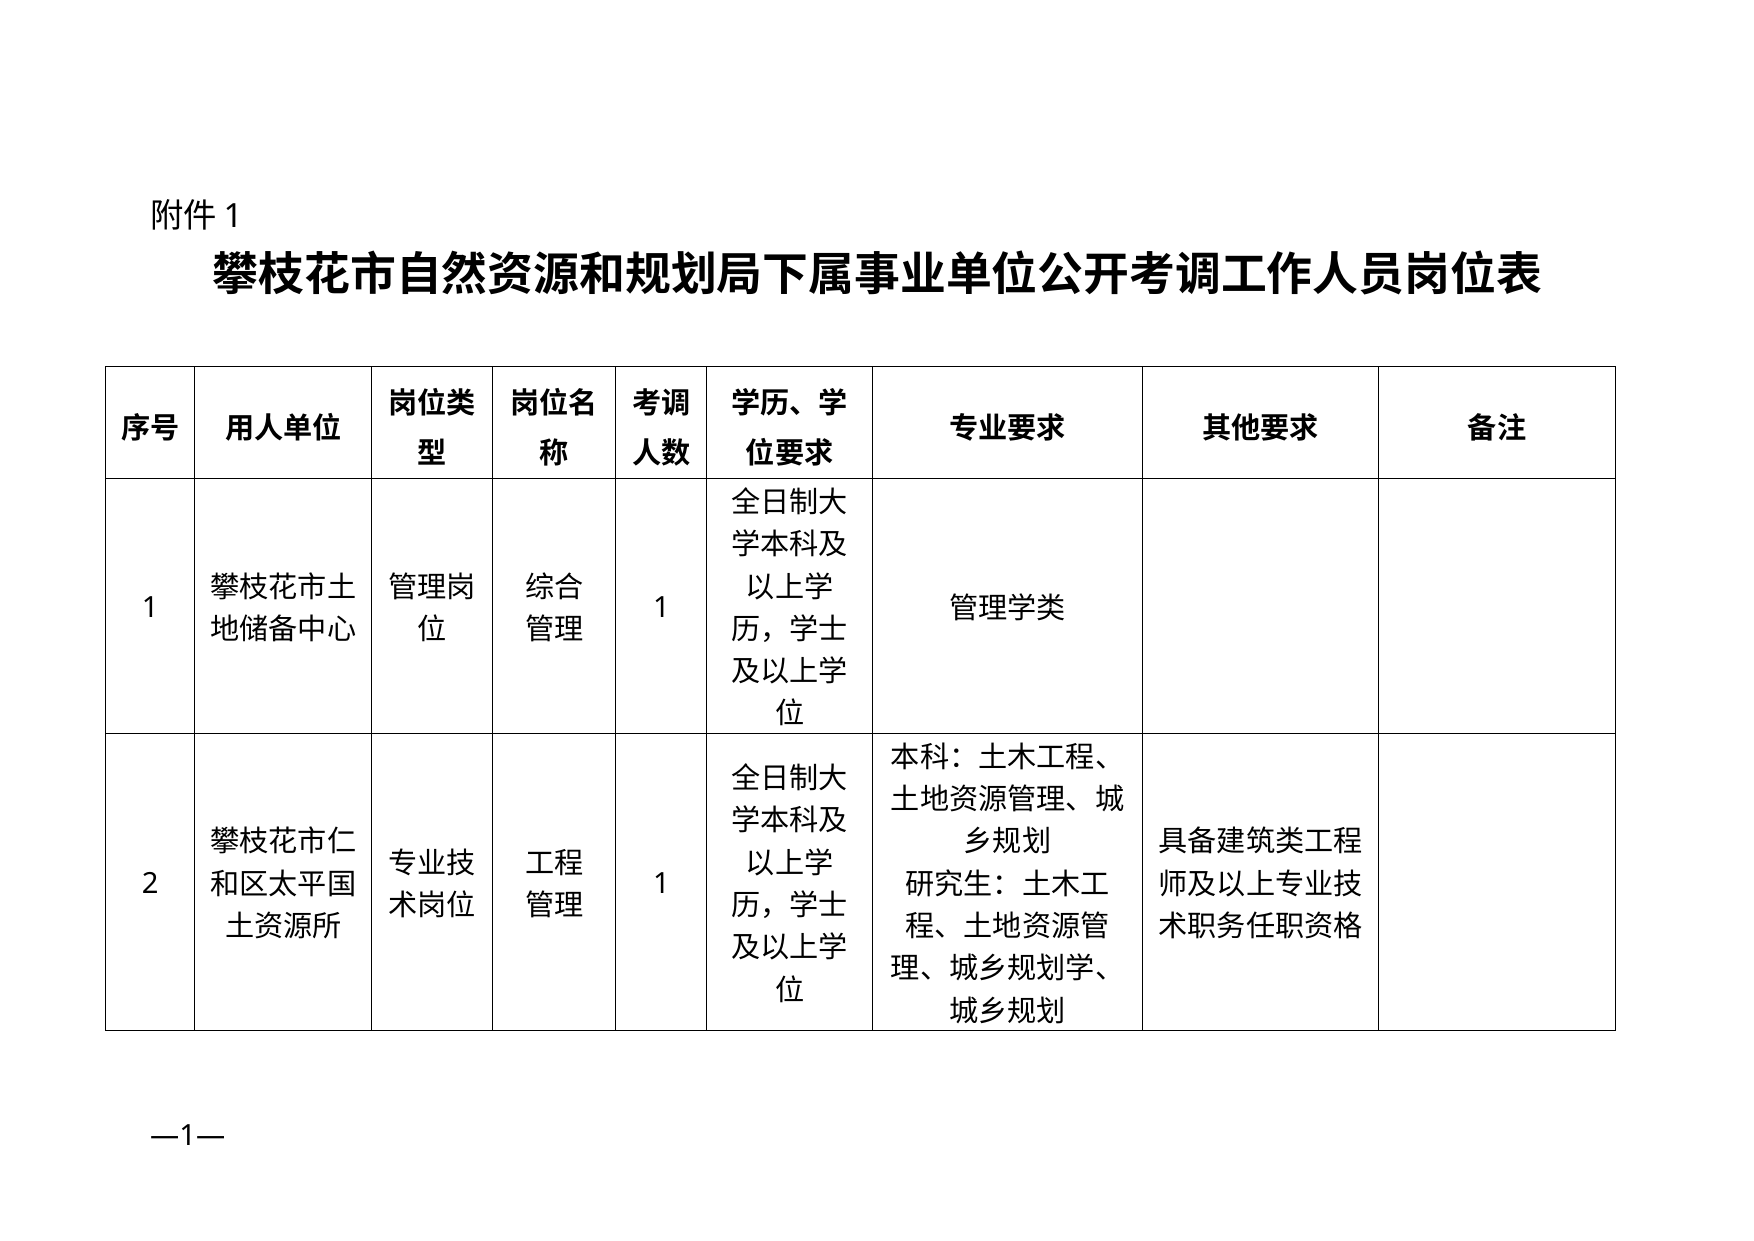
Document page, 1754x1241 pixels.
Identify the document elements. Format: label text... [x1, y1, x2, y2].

table_cell 1 [616, 479, 706, 732]
table_header 其他要求 [1143, 367, 1378, 478]
table_cell 全日制大学本科及以上学历，学士及以上学位 [707, 734, 872, 1029]
table_header 考调人数 [616, 367, 706, 478]
table_cell 1 [616, 734, 706, 1029]
table_cell 管理岗位 [372, 479, 492, 732]
table_cell 2 [106, 734, 194, 1029]
table_header 学历、学位要求 [707, 367, 872, 478]
table_header 岗位名称 [493, 367, 615, 478]
table_cell 攀枝花市仁和区太平国土资源所 [195, 734, 371, 1029]
table_cell [1379, 734, 1615, 1029]
table_cell 1 [106, 479, 194, 732]
table_cell 专业技术岗位 [372, 734, 492, 1029]
table_header 用人单位 [195, 367, 371, 478]
table_cell [1143, 479, 1378, 732]
table_cell 具备建筑类工程师及以上专业技术职务任职资格 [1143, 734, 1378, 1029]
table_header 备注 [1379, 367, 1615, 478]
table_header 专业要求 [873, 367, 1142, 478]
table_cell 全日制大学本科及以上学历，学士及以上学位 [707, 479, 872, 732]
table_header 序号 [106, 367, 194, 478]
table_cell 攀枝花市土地储备中心 [195, 479, 371, 732]
table_cell [1379, 479, 1615, 732]
table_cell 本科：土木工程、土地资源管理、城乡规划 研究生：土木工程、土地资源管理、城乡规划学、城乡规划 [873, 734, 1142, 1029]
text 攀枝花市自然资源和规划局下属事业单位公开考调工作人员岗位表 [150, 237, 1604, 303]
table_cell 工程 管理 [493, 734, 615, 1029]
text 附件1 [150, 187, 1604, 237]
table_cell 管理学类 [873, 479, 1142, 732]
table_header 岗位类型 [372, 367, 492, 478]
table_cell 综合 管理 [493, 479, 615, 732]
